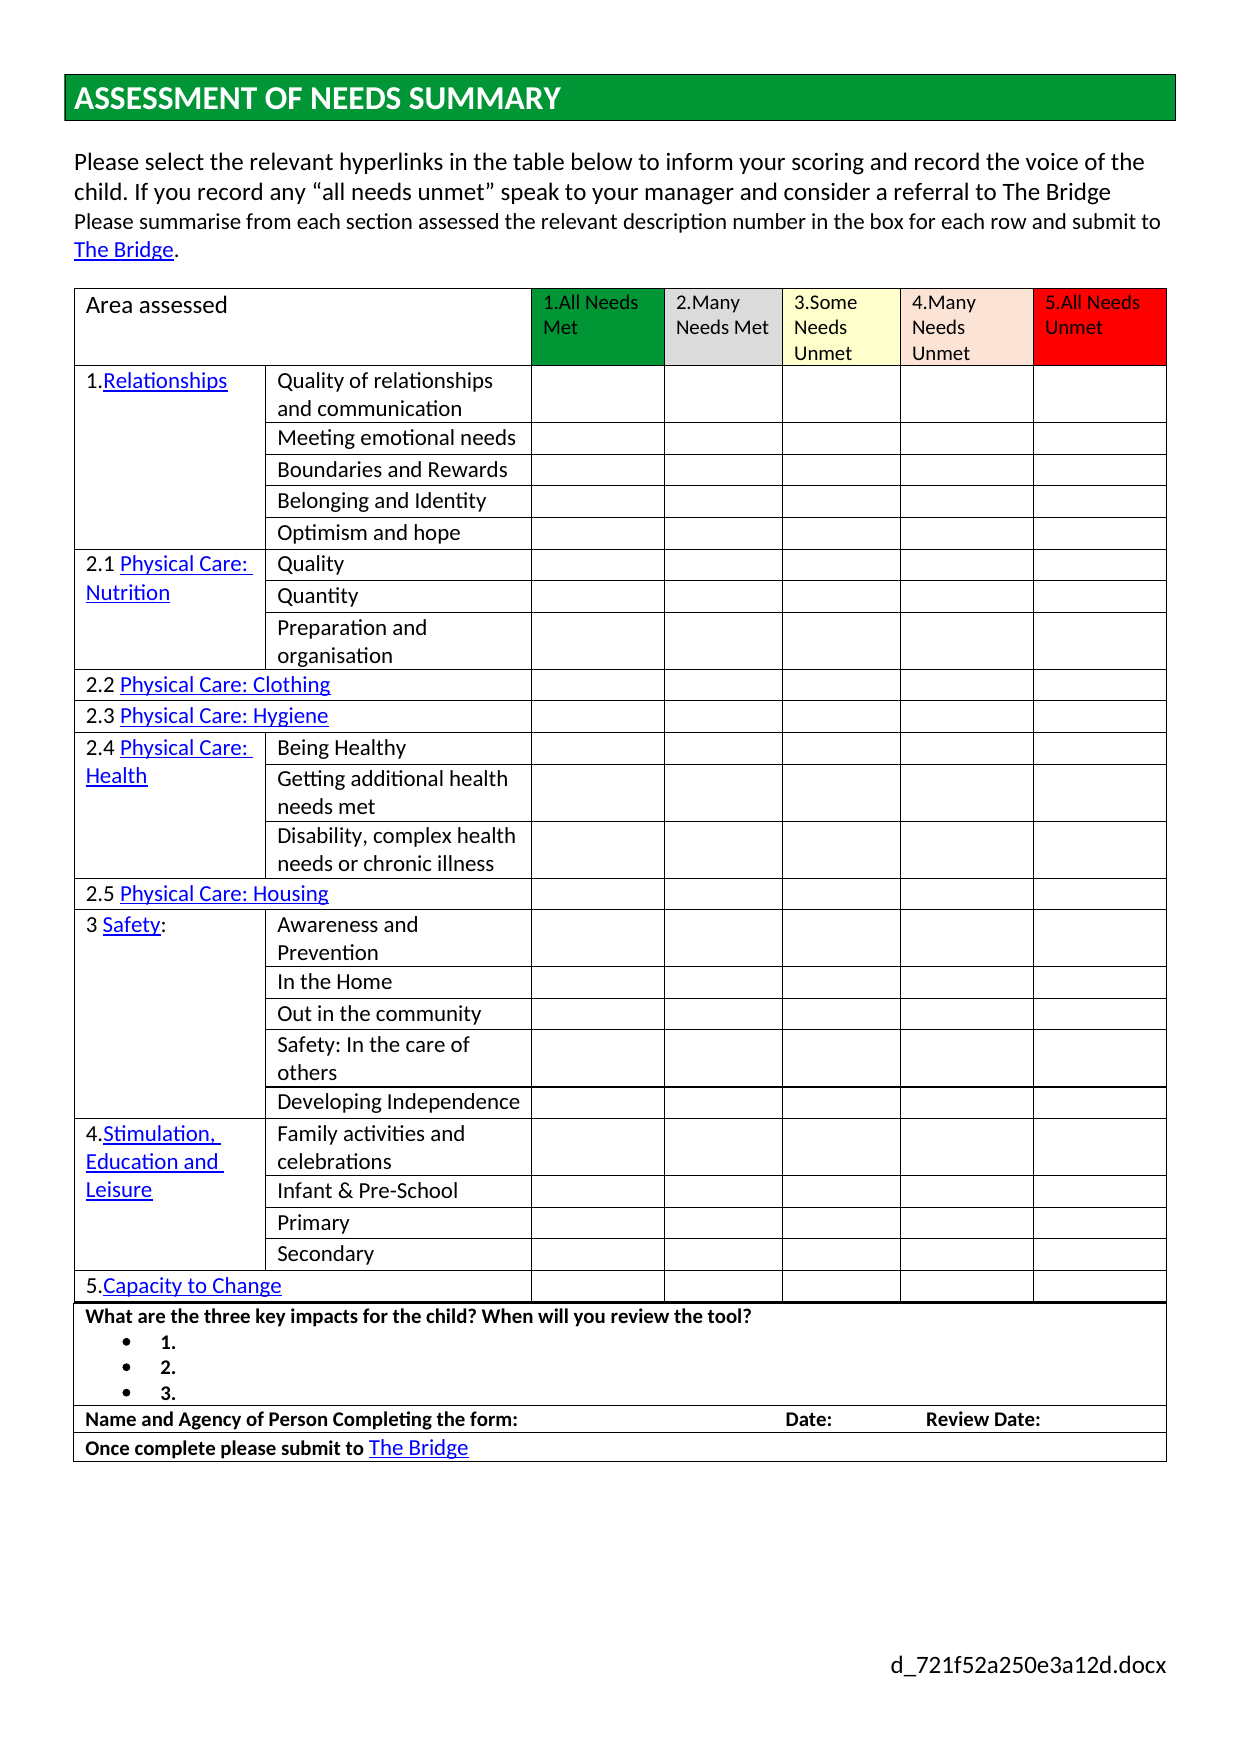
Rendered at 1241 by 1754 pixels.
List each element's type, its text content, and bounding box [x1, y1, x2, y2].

table_cell [901, 1088, 1033, 1118]
table_cell [665, 366, 782, 422]
table_cell Belonging and Identity [266, 486, 531, 517]
table_cell [901, 550, 1033, 580]
table_cell 3 Safety: [75, 910, 265, 1118]
table_cell [901, 1271, 1033, 1301]
table_cell In the Home [266, 967, 531, 998]
table_cell [901, 486, 1033, 517]
subtitle ASSESSMENT OF NEEDS SUMMARY [66, 75, 1175, 120]
table_cell Once complete please submit to The Bridge [74, 1433, 1166, 1461]
table_cell Getting additional health needs met [266, 765, 531, 821]
table_cell [783, 967, 900, 998]
table_cell [532, 1088, 664, 1118]
table_cell Out in the community [266, 999, 531, 1029]
text Please select the relevant hyperlinks in the table below to inform your scoring and record the voice of the child. If you record any “all needs unmet” speak to your manager and consider a referral to The Bridge Please summarise from each section assessed the relevant description number in the box for each row and submit to The Bridge. [74, 146, 1167, 263]
table_cell [532, 613, 664, 669]
table_cell [1034, 765, 1166, 821]
table_cell [901, 1030, 1033, 1086]
table_cell [532, 733, 664, 763]
table_cell [783, 1271, 900, 1301]
table_cell [783, 613, 900, 669]
table_cell Safety: In the care of others [266, 1030, 531, 1086]
table_cell [532, 967, 664, 998]
table_header 2.Many Needs Met [665, 289, 782, 365]
table_cell [783, 879, 900, 909]
table_cell [901, 581, 1033, 612]
table_cell [1034, 1176, 1166, 1207]
table_cell Optimism and hope [266, 518, 531, 548]
table_cell [783, 455, 900, 485]
table_cell [1034, 1030, 1166, 1086]
table_cell [783, 1119, 900, 1175]
table_header 5.All Needs Unmet [1034, 289, 1166, 365]
table_cell [532, 1239, 664, 1270]
table_cell [1034, 581, 1166, 612]
table_cell [1034, 1239, 1166, 1270]
table_cell [901, 701, 1033, 732]
table_cell 5.Capacity to Change [75, 1271, 531, 1301]
table_cell Quantity [266, 581, 531, 612]
table_cell [532, 670, 664, 700]
table_cell Primary [266, 1208, 531, 1238]
table_cell [532, 879, 664, 909]
table_cell [901, 765, 1033, 821]
table_cell Preparation and organisation [266, 613, 531, 669]
table_cell [665, 613, 782, 669]
table_cell [783, 518, 900, 548]
table_cell [665, 518, 782, 548]
table_cell [665, 765, 782, 821]
table_header 1.All Needs Met [532, 289, 664, 365]
table_cell [783, 822, 900, 878]
table_cell [901, 366, 1033, 422]
table_cell [901, 423, 1033, 454]
table_cell [665, 1088, 782, 1118]
table_cell [532, 455, 664, 485]
table_cell [783, 366, 900, 422]
table_cell [901, 967, 1033, 998]
table_cell Meeting emotional needs [266, 423, 531, 454]
table_cell [665, 822, 782, 878]
table_cell [1034, 423, 1166, 454]
table_cell [532, 423, 664, 454]
table_cell [783, 701, 900, 732]
table_cell [901, 910, 1033, 966]
table_cell Quality [266, 550, 531, 580]
table_cell Family activities and celebrations [266, 1119, 531, 1175]
table_cell [1034, 1119, 1166, 1175]
table_cell [1034, 613, 1166, 669]
table_cell [665, 910, 782, 966]
table_cell 2.2 Physical Care: Clothing [75, 670, 531, 700]
table_cell [901, 1239, 1033, 1270]
table_cell [532, 518, 664, 548]
table_cell 2.5 Physical Care: Housing [75, 879, 531, 909]
table_cell [1034, 1088, 1166, 1118]
table_cell [532, 486, 664, 517]
table_cell [1034, 701, 1166, 732]
table_cell [665, 455, 782, 485]
table_cell [532, 910, 664, 966]
table_cell [1034, 879, 1166, 909]
table_cell [783, 1088, 900, 1118]
table_header 3.Some Needs Unmet [783, 289, 900, 365]
table_cell [901, 822, 1033, 878]
table_cell [1034, 486, 1166, 517]
table_cell Infant & Pre-School [266, 1176, 531, 1207]
table_cell [532, 1030, 664, 1086]
table_cell [532, 701, 664, 732]
table_cell 2.3 Physical Care: Hygiene [75, 701, 531, 732]
table_cell [532, 999, 664, 1029]
table_cell [665, 486, 782, 517]
table_cell [783, 670, 900, 700]
table_cell [665, 1176, 782, 1207]
table_cell [1034, 733, 1166, 763]
table_cell [783, 423, 900, 454]
table_cell [901, 879, 1033, 909]
table_cell [783, 1030, 900, 1086]
table_cell 1.Relationships [75, 366, 265, 548]
table_cell Awareness and Prevention [266, 910, 531, 966]
table_cell [783, 733, 900, 763]
table_cell [665, 879, 782, 909]
table_cell [532, 1208, 664, 1238]
table_cell [1034, 1208, 1166, 1238]
table_cell Quality of relationships and communication [266, 366, 531, 422]
table_cell [1034, 999, 1166, 1029]
table_header Area assessed [75, 289, 531, 365]
table_cell [665, 1208, 782, 1238]
table_cell [1034, 1271, 1166, 1301]
table_cell [1034, 822, 1166, 878]
table_cell [901, 733, 1033, 763]
table_cell [901, 999, 1033, 1029]
table_cell [665, 999, 782, 1029]
table_cell [901, 613, 1033, 669]
table_cell [665, 1239, 782, 1270]
table_cell Disability, complex health needs or chronic illness [266, 822, 531, 878]
table_cell [665, 423, 782, 454]
table_cell Developing Independence [266, 1088, 531, 1118]
table_cell [783, 1208, 900, 1238]
table_cell [1034, 967, 1166, 998]
table_cell [665, 1119, 782, 1175]
table_cell [1034, 518, 1166, 548]
table_cell [532, 366, 664, 422]
table_cell [532, 1119, 664, 1175]
table_cell [901, 455, 1033, 485]
table_header 4.Many Needs Unmet [901, 289, 1033, 365]
table_cell [532, 550, 664, 580]
table_cell [783, 999, 900, 1029]
table_cell [532, 822, 664, 878]
table_cell [783, 486, 900, 517]
table_cell [665, 1030, 782, 1086]
table_cell [665, 1271, 782, 1301]
table_cell [783, 550, 900, 580]
table_cell [532, 581, 664, 612]
table_header What are the three key impacts for the child? When will you review the tool? 1. 2. 3. [74, 1304, 1166, 1405]
table_cell [1034, 670, 1166, 700]
table_cell [532, 765, 664, 821]
table_cell [665, 967, 782, 998]
table_cell [665, 733, 782, 763]
table_cell [901, 1208, 1033, 1238]
table_cell Secondary [266, 1239, 531, 1270]
table_cell Name and Agency of Person Completing the form: Date: Review Date: [74, 1406, 1166, 1432]
table_cell [901, 1119, 1033, 1175]
table_cell [532, 1271, 664, 1301]
table_cell [532, 1176, 664, 1207]
table_cell [665, 550, 782, 580]
table_cell [783, 1239, 900, 1270]
table_cell [1034, 910, 1166, 966]
table_cell [901, 1176, 1033, 1207]
table_cell [783, 765, 900, 821]
table_cell [1034, 455, 1166, 485]
table_cell [783, 1176, 900, 1207]
table_cell [901, 518, 1033, 548]
table_cell [783, 581, 900, 612]
table_cell [665, 581, 782, 612]
table_cell [1034, 366, 1166, 422]
table_cell Being Healthy [266, 733, 531, 763]
table_cell [665, 670, 782, 700]
table_cell 2.4 Physical Care: Health [75, 733, 265, 878]
table_cell [783, 910, 900, 966]
table_cell [1034, 550, 1166, 580]
table_cell [901, 670, 1033, 700]
table_cell 2.1 Physical Care: Nutrition [75, 550, 265, 669]
table_cell [665, 701, 782, 732]
table_cell Boundaries and Rewards [266, 455, 531, 485]
table_cell 4.Stimulation, Education and Leisure [75, 1119, 265, 1270]
